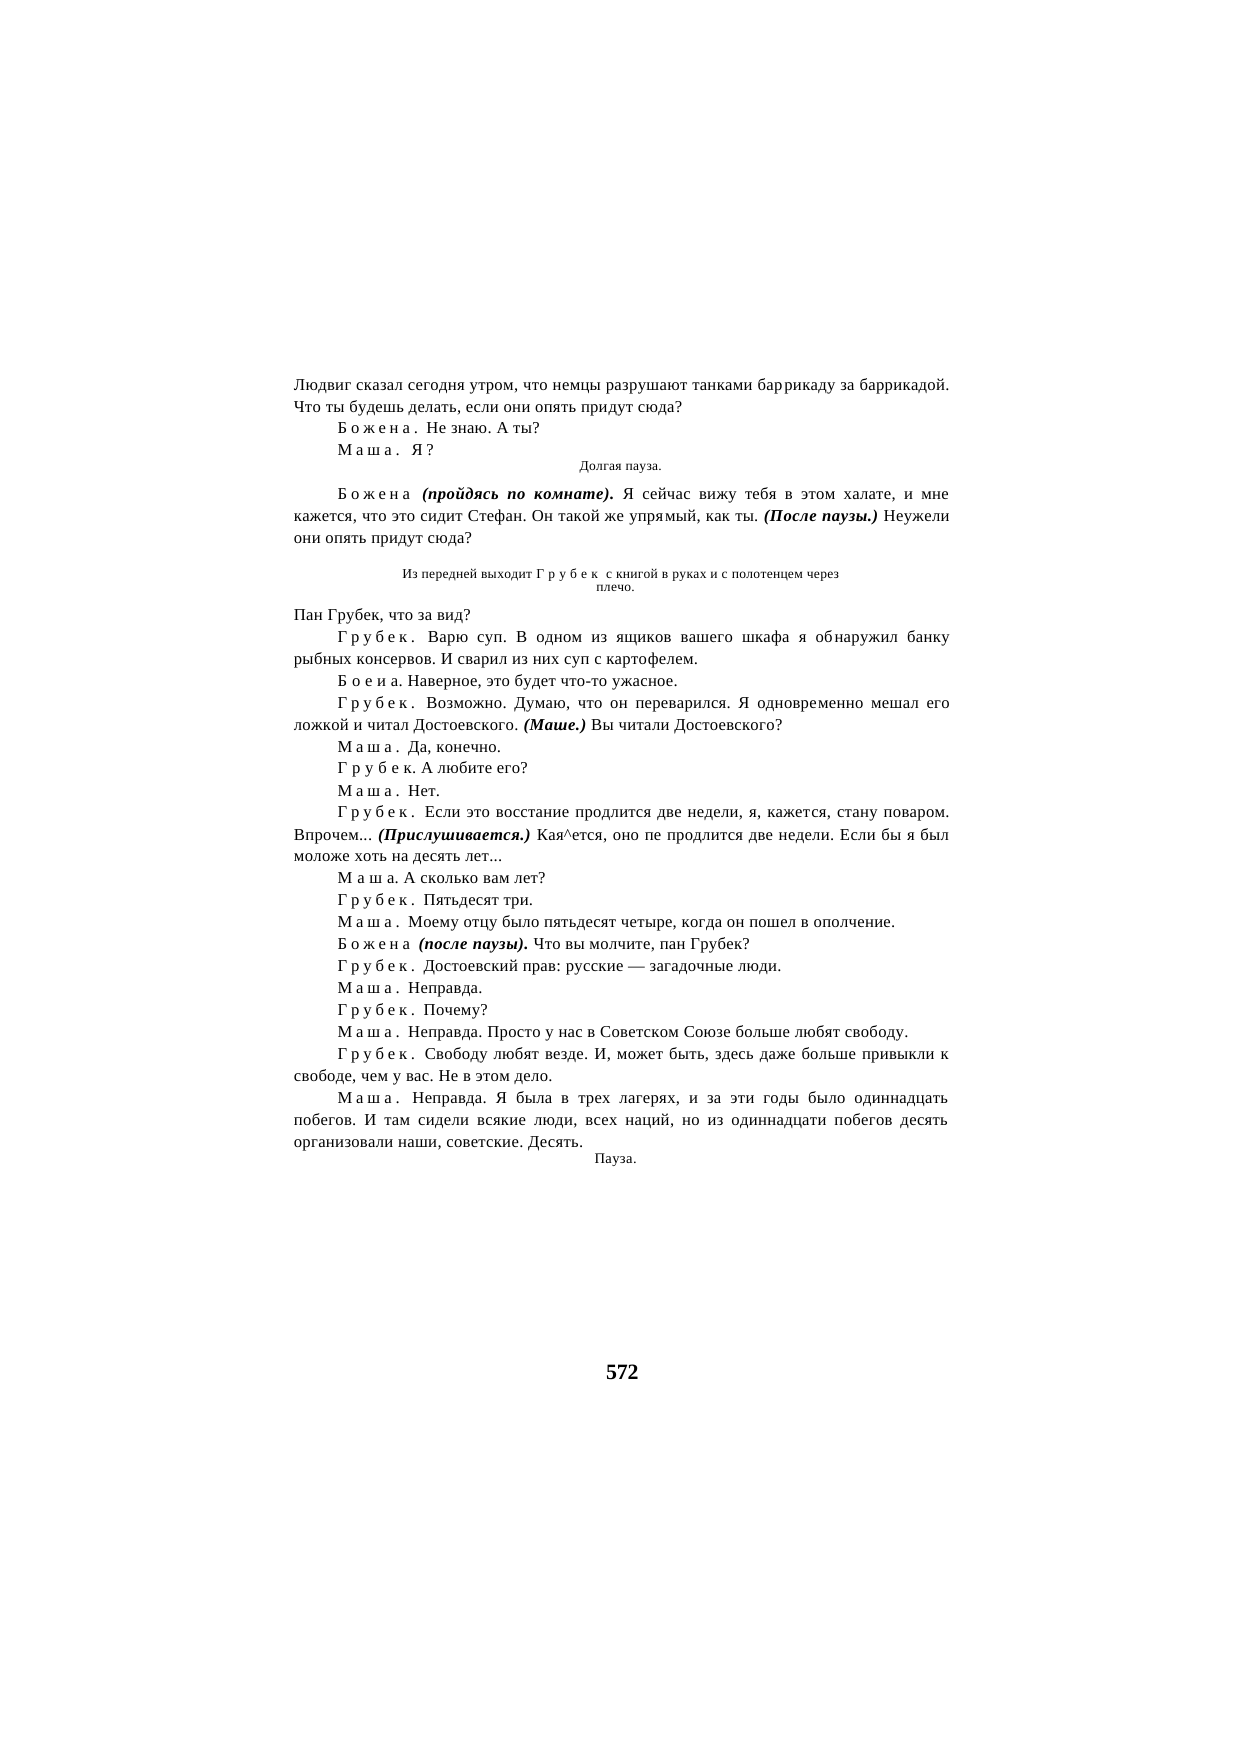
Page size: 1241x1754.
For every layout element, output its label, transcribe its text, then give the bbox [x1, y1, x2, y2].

text Из передней выходит Грубек с книгой в руках и с полотенцем через [292, 567, 949, 581]
text Божена. Не знаю. А ты? [294, 416, 952, 438]
text Маша. Моему отцу было пятьдесят четыре, когда он пошел в ополчение. [294, 910, 949, 932]
text Людвиг сказал сегодня утром, что немцы разрушают танками баррикаду за баррикадой. Что ты будешь делать, если они опять придут сюда? [294, 373, 949, 416]
text Пауза. [292, 1152, 939, 1167]
text Г р у б е к. А любите его? [294, 756, 952, 778]
text Маша. Неправда. Просто у нас в Советском Союзе больше любят свободу. [294, 1020, 949, 1042]
text Божена (после паузы). Что вы молчите, пан Грубек? [294, 932, 952, 954]
text 572 [606, 1362, 638, 1384]
text Грубек. Пятьдесят три. [294, 888, 952, 910]
text Маша. Неправда. Я была в трех лагерях, и за эти годы было одиннадцать побегов. И там сидели всякие люди, всех наций, но из одиннадцати побегов десять организовали наши, советские. Десять. [294, 1086, 949, 1152]
text Грубек. Свободу любят везде. И, может быть, здесь даже больше привыкли к свободе, чем у вас. Не в этом дело. [294, 1042, 949, 1086]
text М а ш а. А сколько вам лет? [294, 866, 952, 888]
text Грубек. Возможно. Думаю, что он переварился. Я одновременно мешал его ложкой и читал Достоевского. (Маше.) Вы читали Достоевского? [294, 691, 949, 734]
text Божена (пройдясь по комнате). Я сейчас вижу тебя в этом халате, и мне кажется, что это сидит Стефан. Он такой же упрямый, как ты. (После паузы.) Неужели они опять придут сюда? [294, 482, 949, 548]
text плечо. [292, 581, 939, 594]
text Грубек. Если это восстание продлится две недели, я, кажется, стану поваром. Впрочем... (Прислушивается.) Кая^ется, оно пе продлится две недели. Если бы я был моложе хоть на десять лет... [294, 800, 949, 866]
text Маша. Да, конечно. [294, 734, 952, 756]
text Б о е и а. Наверное, это будет что-то ужасное. [294, 668, 952, 691]
text Долгая пауза. [292, 459, 949, 473]
text Маша. Неправда. [294, 976, 952, 998]
text Грубек. Почему? [294, 998, 952, 1020]
text Маша. Нет. [294, 778, 952, 800]
text Пан Грубек, что за вид? [294, 603, 952, 624]
text Грубек. Варю суп. В одном из ящиков вашего шкафа я обнаружил банку рыбных консервов. И сварил из них суп с картофелем. [294, 624, 949, 668]
text Маша. Я? [294, 438, 952, 459]
text Грубек. Достоевский прав: русские — загадочные люди. [294, 954, 952, 976]
